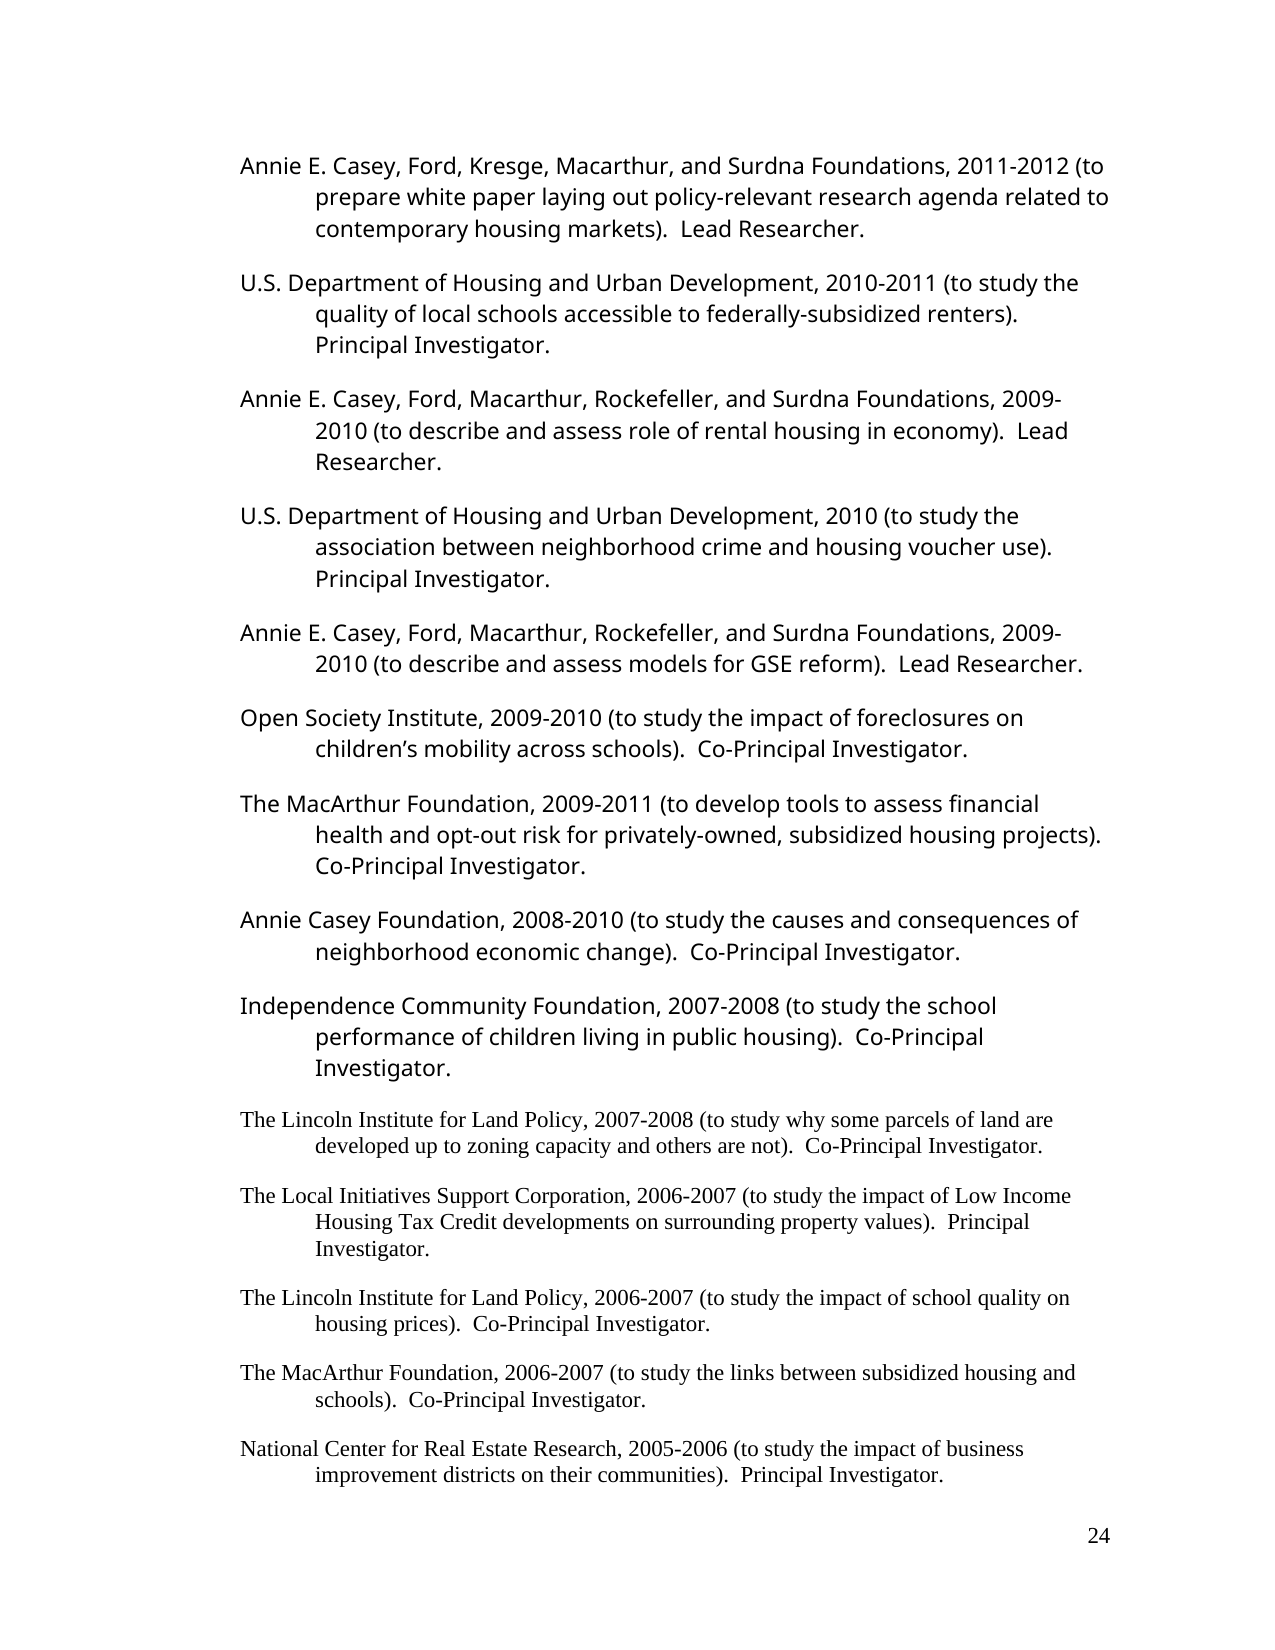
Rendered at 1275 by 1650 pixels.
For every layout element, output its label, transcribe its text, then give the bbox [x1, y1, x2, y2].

text Independence Community Foundation, 2007-2008 (to study the school performance of children living in public housing). Co-Principal Investigator. [240, 989, 1110, 1083]
text Annie E. Casey, Ford, Macarthur, Rockefeller, and Surdna Foundations, 2009-2010 (to describe and assess role of rental housing in economy). Lead Researcher. [240, 383, 1110, 477]
text The Lincoln Institute for Land Policy, 2006-2007 (to study the impact of school quality on housing prices). Co-Principal Investigator. [240, 1284, 1110, 1337]
text The MacArthur Foundation, 2006-2007 (to study the links between subsidized housing and schools). Co-Principal Investigator. [240, 1359, 1110, 1412]
text The Local Initiatives Support Corporation, 2006-2007 (to study the impact of Low Income Housing Tax Credit developments on surrounding property values). Principal Investigator. [240, 1182, 1110, 1261]
text The Lincoln Institute for Land Policy, 2007-2008 (to study why some parcels of land are developed up to zoning capacity and others are not). Co-Principal Investigator. [240, 1106, 1110, 1159]
text Annie E. Casey, Ford, Kresge, Macarthur, and Surdna Foundations, 2011-2012 (to prepare white paper laying out policy-relevant research agenda related to contemporary housing markets). Lead Researcher. [240, 150, 1110, 244]
text The MacArthur Foundation, 2009-2011 (to develop tools to assess financial health and opt-out risk for privately-owned, subsidized housing projects). Co-Principal Investigator. [240, 787, 1110, 881]
text U.S. Department of Housing and Urban Development, 2010-2011 (to study the quality of local schools accessible to federally-subsidized renters). Principal Investigator. [240, 267, 1110, 360]
text Annie E. Casey, Ford, Macarthur, Rockefeller, and Surdna Foundations, 2009-2010 (to describe and assess models for GSE reform). Lead Researcher. [240, 617, 1110, 679]
text National Center for Real Estate Research, 2005-2006 (to study the impact of business improvement districts on their communities). Principal Investigator. [240, 1435, 1110, 1488]
text Annie Casey Foundation, 2008-2010 (to study the causes and consequences of neighborhood economic change). Co-Principal Investigator. [240, 904, 1110, 967]
text U.S. Department of Housing and Urban Development, 2010 (to study the association between neighborhood crime and housing voucher use). Principal Investigator. [240, 500, 1110, 594]
text Open Society Institute, 2009-2010 (to study the impact of foreclosures on children’s mobility across schools). Co-Principal Investigator. [240, 702, 1110, 764]
